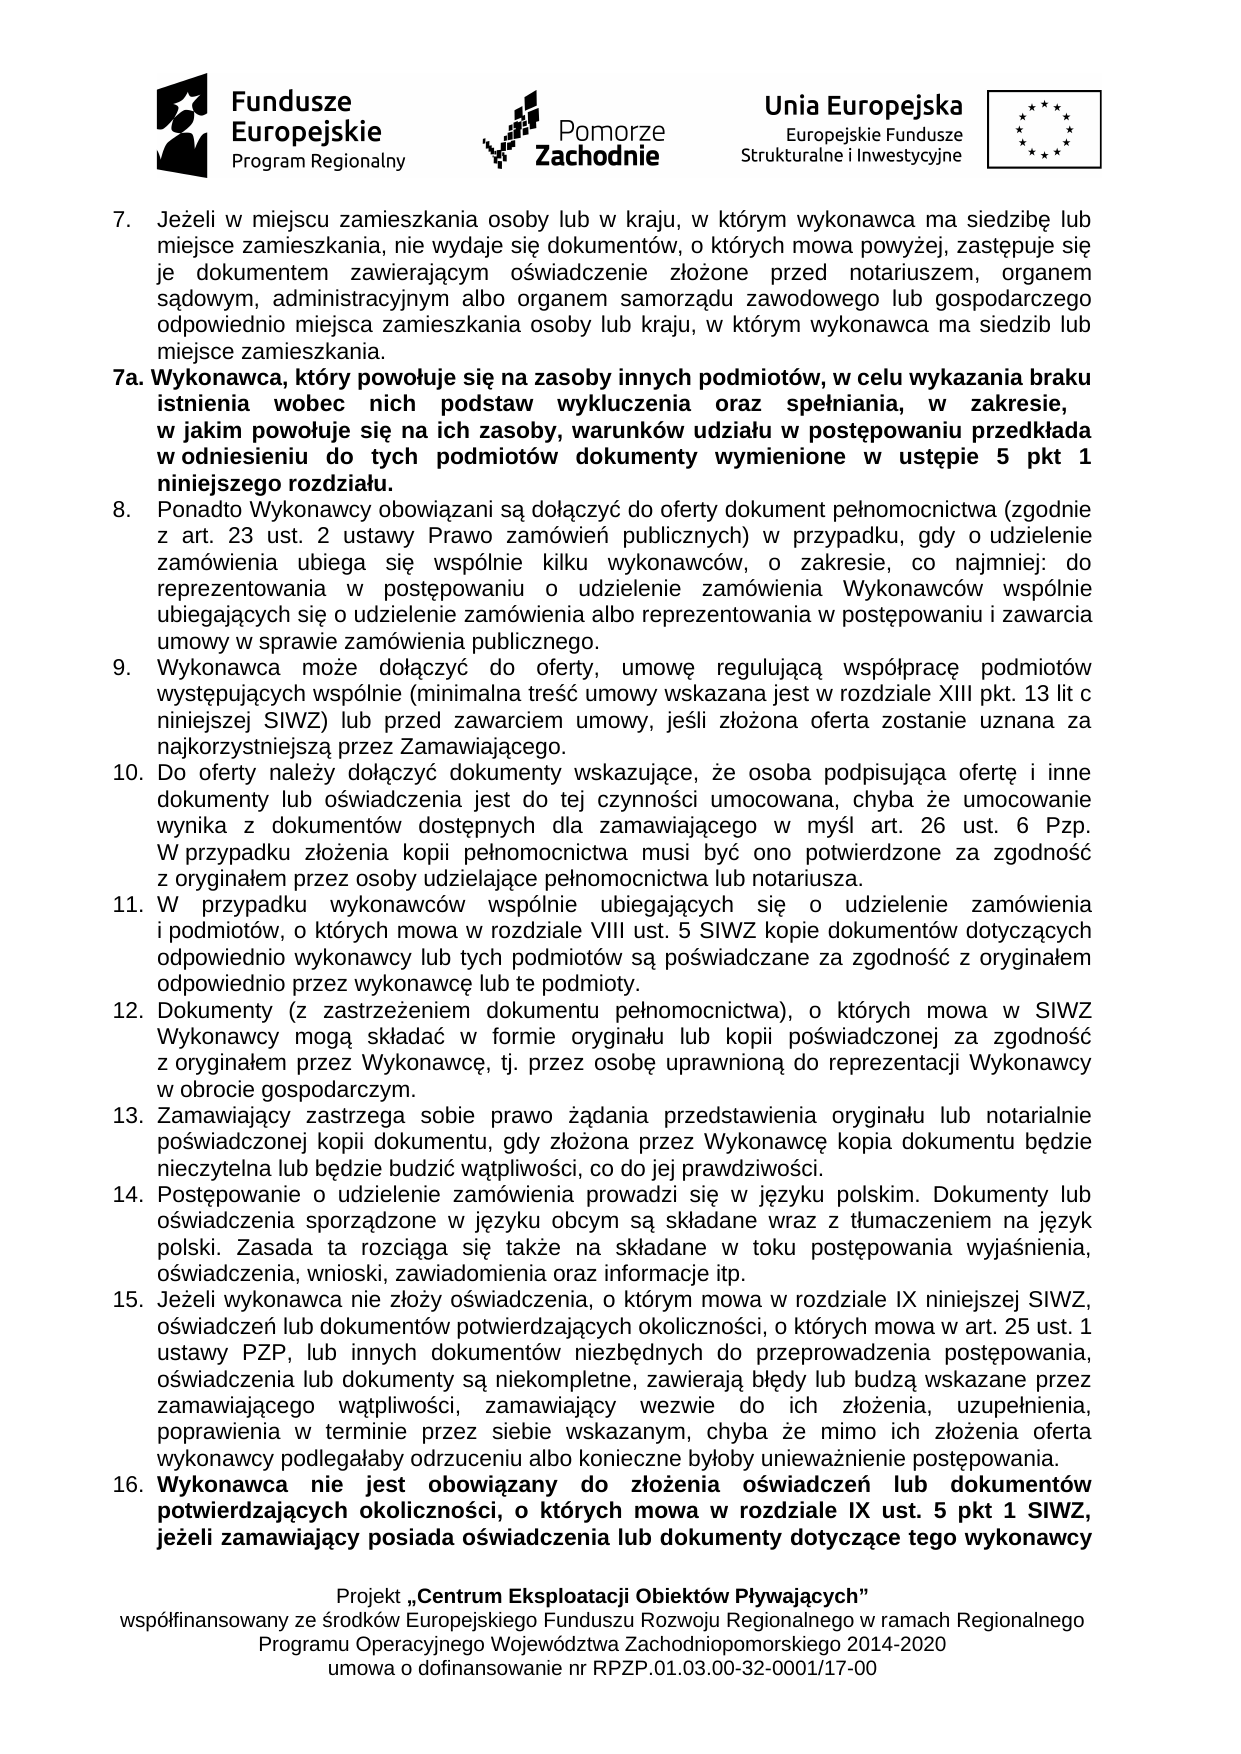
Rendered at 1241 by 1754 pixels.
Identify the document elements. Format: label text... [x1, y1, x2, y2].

list Jeżeli w miejscu zamieszkania osoby lub w kraju, w którym wykonawca ma siedzibę lub miejsce zamieszkania, nie wydaje się dokumentów, o których mowa powyżej, zastępuje się je dokumentem zawierającym oświadczenie złożone przed notariuszem, organem sądowym, administracyjnym albo organem samorządu zawodowego lub gospodarczego odpowiednio miejsca zamieszkania osoby lub kraju, w którym wykonawca ma siedzib lub miejsce zamieszkania. [112, 206, 1093, 364]
list Dokumenty (z zastrzeżeniem dokumentu pełnomocnictwa), o których mowa w SIWZ Wykonawcy mogą składać w formie oryginału lub kopii poświadczonej za zgodność z oryginałem przez Wykonawcę, tj. przez osobę uprawnioną do reprezentacji Wykonawcy w obrocie gospodarczym. [112, 997, 1093, 1102]
list Do oferty należy dołączyć dokumenty wskazujące, że osoba podpisująca ofertę i inne dokumenty lub oświadczenia jest do tej czynności umocowana, chyba że umocowanie wynika z dokumentów dostępnych dla zamawiającego w myśl art. 26 ust. 6 Pzp. W przypadku złożenia kopii pełnomocnictwa musi być ono potwierdzone za zgodność z oryginałem przez osoby udzielające pełnomocnictwa lub notariusza. [112, 759, 1093, 891]
list Zamawiający zastrzega sobie prawo żądania przedstawienia oryginału lub notarialnie poświadczonej kopii dokumentu, gdy złożona przez Wykonawcę kopia dokumentu będzie nieczytelna lub będzie budzić wątpliwości, co do jej prawdziwości. [112, 1102, 1093, 1181]
list Postępowanie o udzielenie zamówienia prowadzi się w języku polskim. Dokumenty lub oświadczenia sporządzone w języku obcym są składane wraz z tłumaczeniem na język polski. Zasada ta rozciąga się także na składane w toku postępowania wyjaśnienia, oświadczenia, wnioski, zawiadomienia oraz informacje itp. [112, 1181, 1093, 1286]
list W przypadku wykonawców wspólnie ubiegających się o udzielenie zamówienia i podmiotów, o których mowa w rozdziale VIII ust. 5 SIWZ kopie dokumentów dotyczących odpowiednio wykonawcy lub tych podmiotów są poświadczane za zgodność z oryginałem odpowiednio przez wykonawcę lub te podmioty. [112, 891, 1093, 997]
list Jeżeli wykonawca nie złoży oświadczenia, o którym mowa w rozdziale IX niniejszej SIWZ, oświadczeń lub dokumentów potwierdzających okoliczności, o których mowa w art. 25 ust. 1 ustawy PZP, lub innych dokumentów niezbędnych do przeprowadzenia postępowania, oświadczenia lub dokumenty są niekompletne, zawierają błędy lub budzą wskazane przez zamawiającego wątpliwości, zamawiający wezwie do ich złożenia, uzupełnienia, poprawienia w terminie przez siebie wskazanym, chyba że mimo ich złożenia oferta wykonawcy podlegałaby odrzuceniu albo konieczne byłoby unieważnienie postępowania. [112, 1286, 1093, 1471]
text 7a. Wykonawca, który powołuje się na zasoby innych podmiotów, w celu wykazania braku istnienia wobec nich podstaw wykluczenia oraz spełniania, w zakresie, w jakim powołuje się na ich zasoby, warunków udziału w postępowaniu przedkłada w odniesieniu do tych podmiotów dokumenty wymienione w ustępie 5 pkt 1 niniejszego rozdziału. [112, 364, 1093, 496]
list Ponadto Wykonawcy obowiązani są dołączyć do oferty dokument pełnomocnictwa (zgodnie z art. 23 ust. 2 ustawy Prawo zamówień publicznych) w przypadku, gdy o udzielenie zamówienia ubiega się wspólnie kilku wykonawców, o zakresie, co najmniej: do reprezentowania w postępowaniu o udzielenie zamówienia Wykonawców wspólnie ubiegających się o udzielenie zamówienia albo reprezentowania w postępowaniu i zawarcia umowy w sprawie zamówienia publicznego. [112, 496, 1093, 654]
list Wykonawca może dołączyć do oferty, umowę regulującą współpracę podmiotów występujących wspólnie (minimalna treść umowy wskazana jest w rozdziale XIII pkt. 13 lit c niniejszej SIWZ) lub przed zawarciem umowy, jeśli złożona oferta zostanie uznana za najkorzystniejszą przez Zamawiającego. [112, 654, 1093, 759]
picture [156, 73, 1102, 178]
